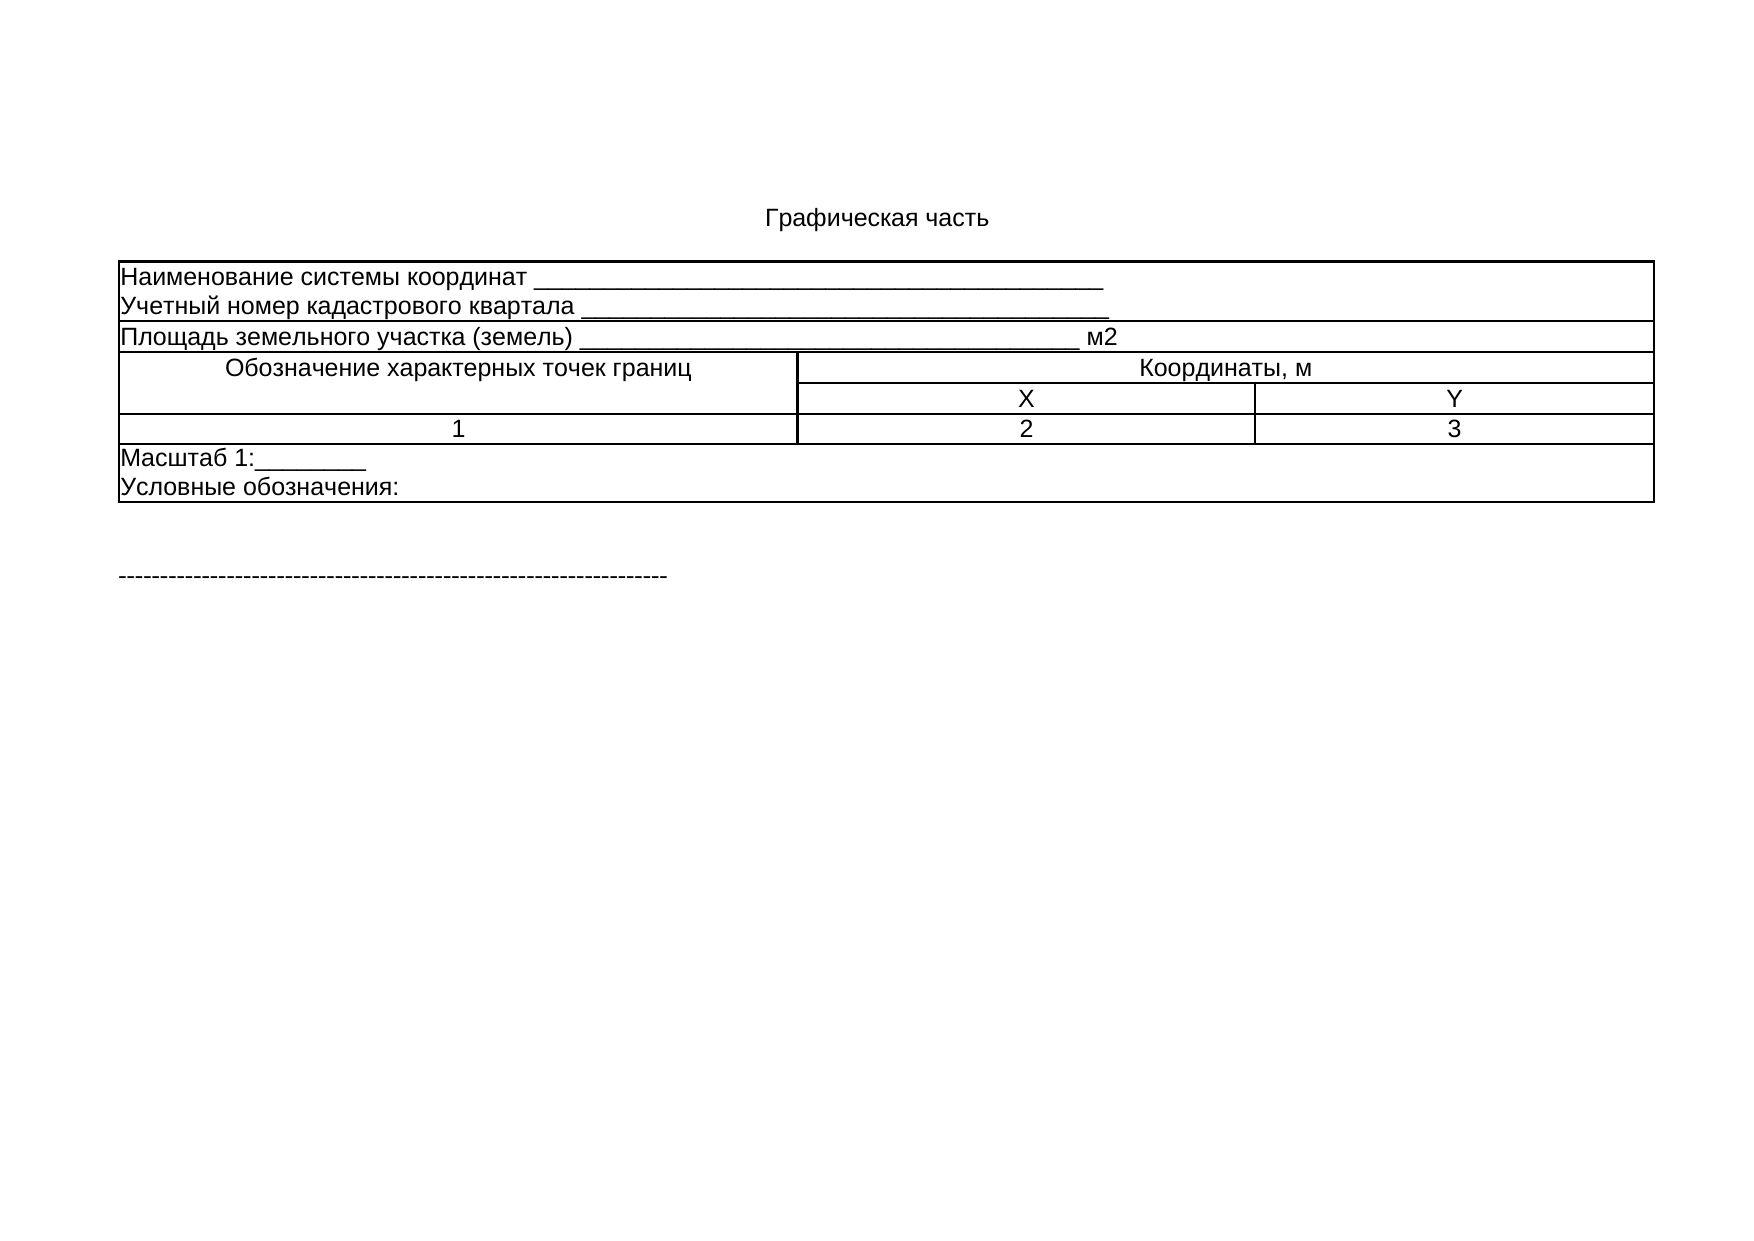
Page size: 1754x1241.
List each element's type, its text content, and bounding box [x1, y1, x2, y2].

table_cell Координаты, м [799, 353, 1653, 382]
table_cell Обозначение характерных точек границ [120, 353, 796, 412]
table_cell Y [1256, 384, 1653, 412]
table_header Наименование системы координат _________________________________________ Учетный номер кадастрового квартала ______________________________________ [120, 263, 1653, 320]
text Графическая часть [118, 203, 1636, 232]
table_cell Масштаб 1:________ [120, 445, 1653, 472]
table_cell 3 [1256, 415, 1653, 443]
table_cell Условные обозначения: [120, 472, 1653, 501]
table_cell X [799, 384, 1254, 412]
text ------------------------------------------------------------------ [118, 560, 1636, 589]
table_cell 2 [799, 415, 1254, 443]
table_cell Площадь земельного участка (земель) ____________________________________ м2 [120, 322, 1653, 351]
table_cell 1 [120, 415, 796, 443]
